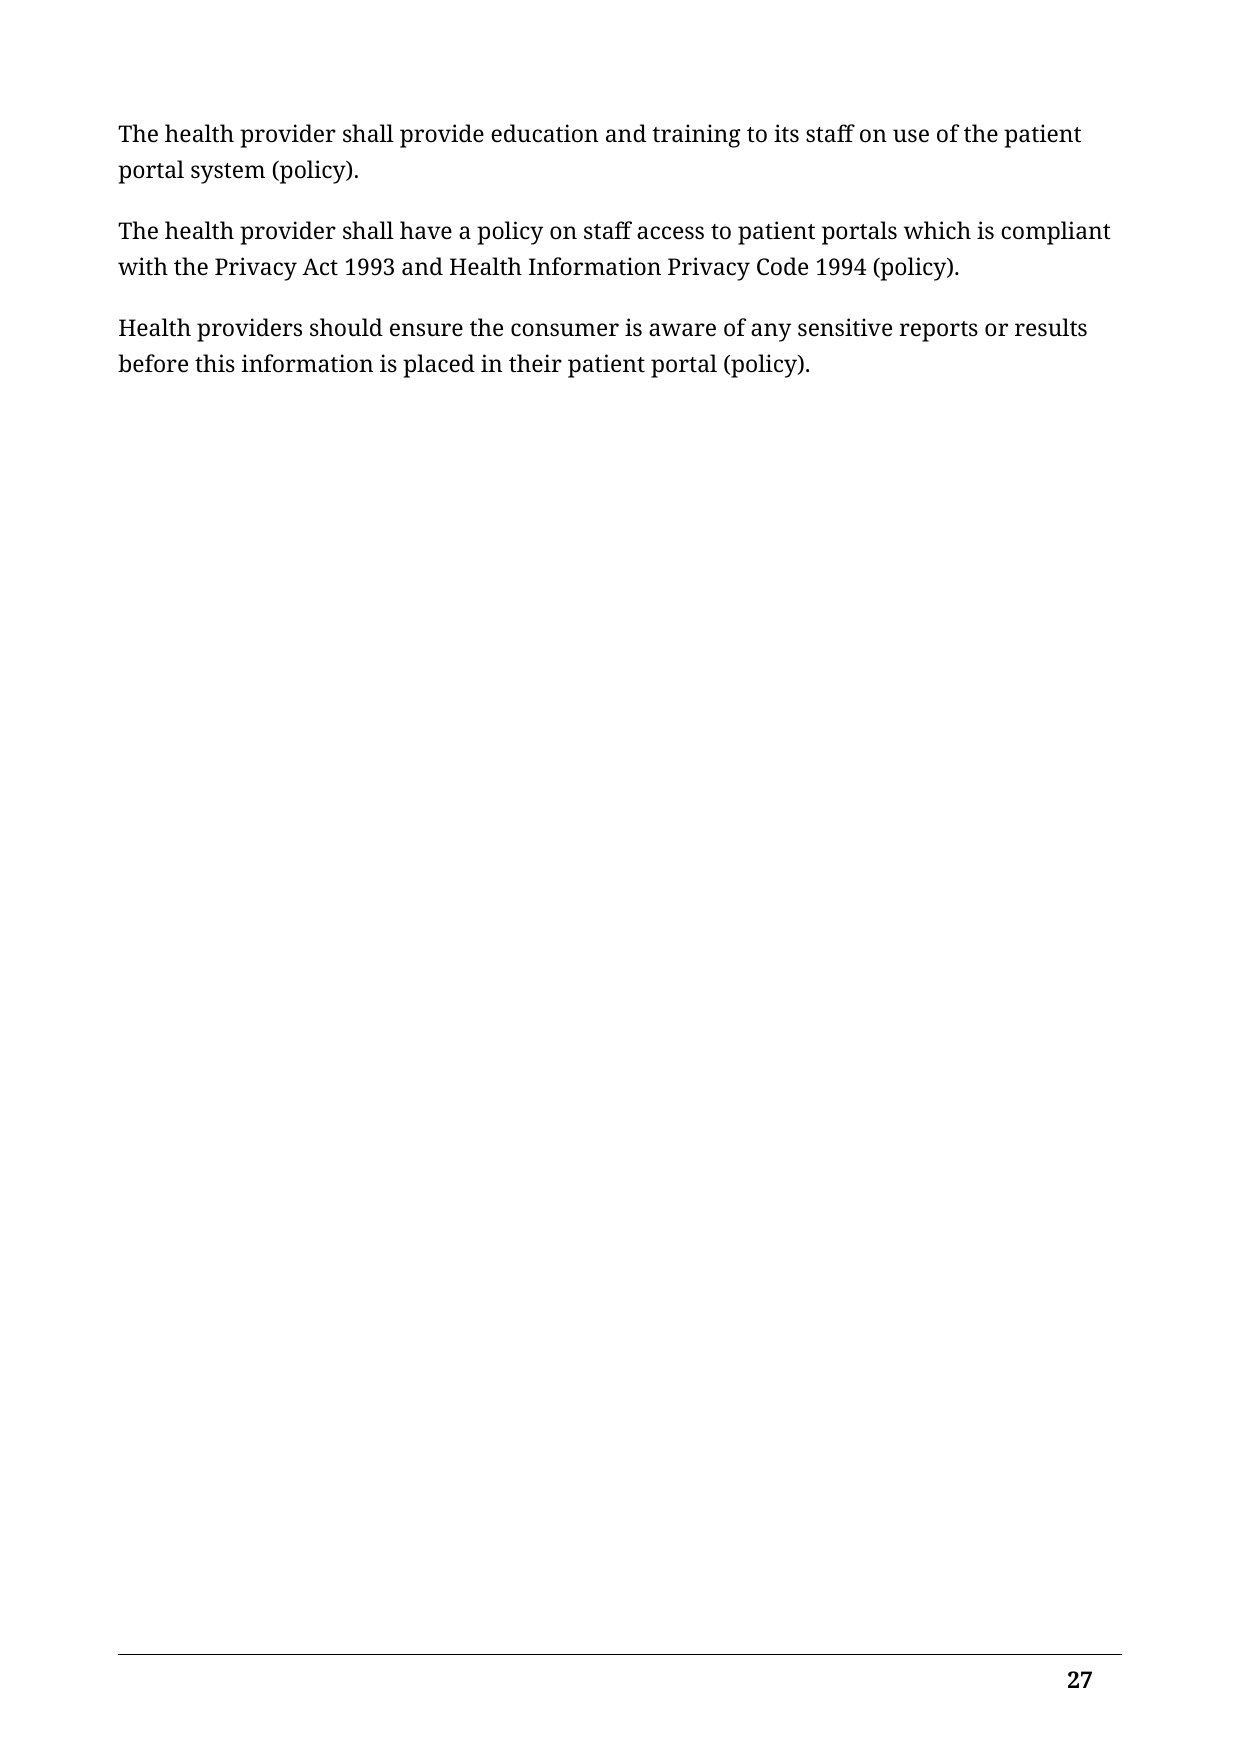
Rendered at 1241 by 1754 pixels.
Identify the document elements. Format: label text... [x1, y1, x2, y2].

text The health provider shall provide education and training to its staff on use of the patient portal system (policy). [118, 118, 1122, 185]
text The health provider shall have a policy on staff access to patient portals which is compliant with the Privacy Act 1993 and Health Information Privacy Code 1994 (policy). [118, 215, 1122, 282]
text Health providers should ensure the consumer is aware of any sensitive reports or results before this information is placed in their patient portal (policy). [118, 312, 1122, 379]
